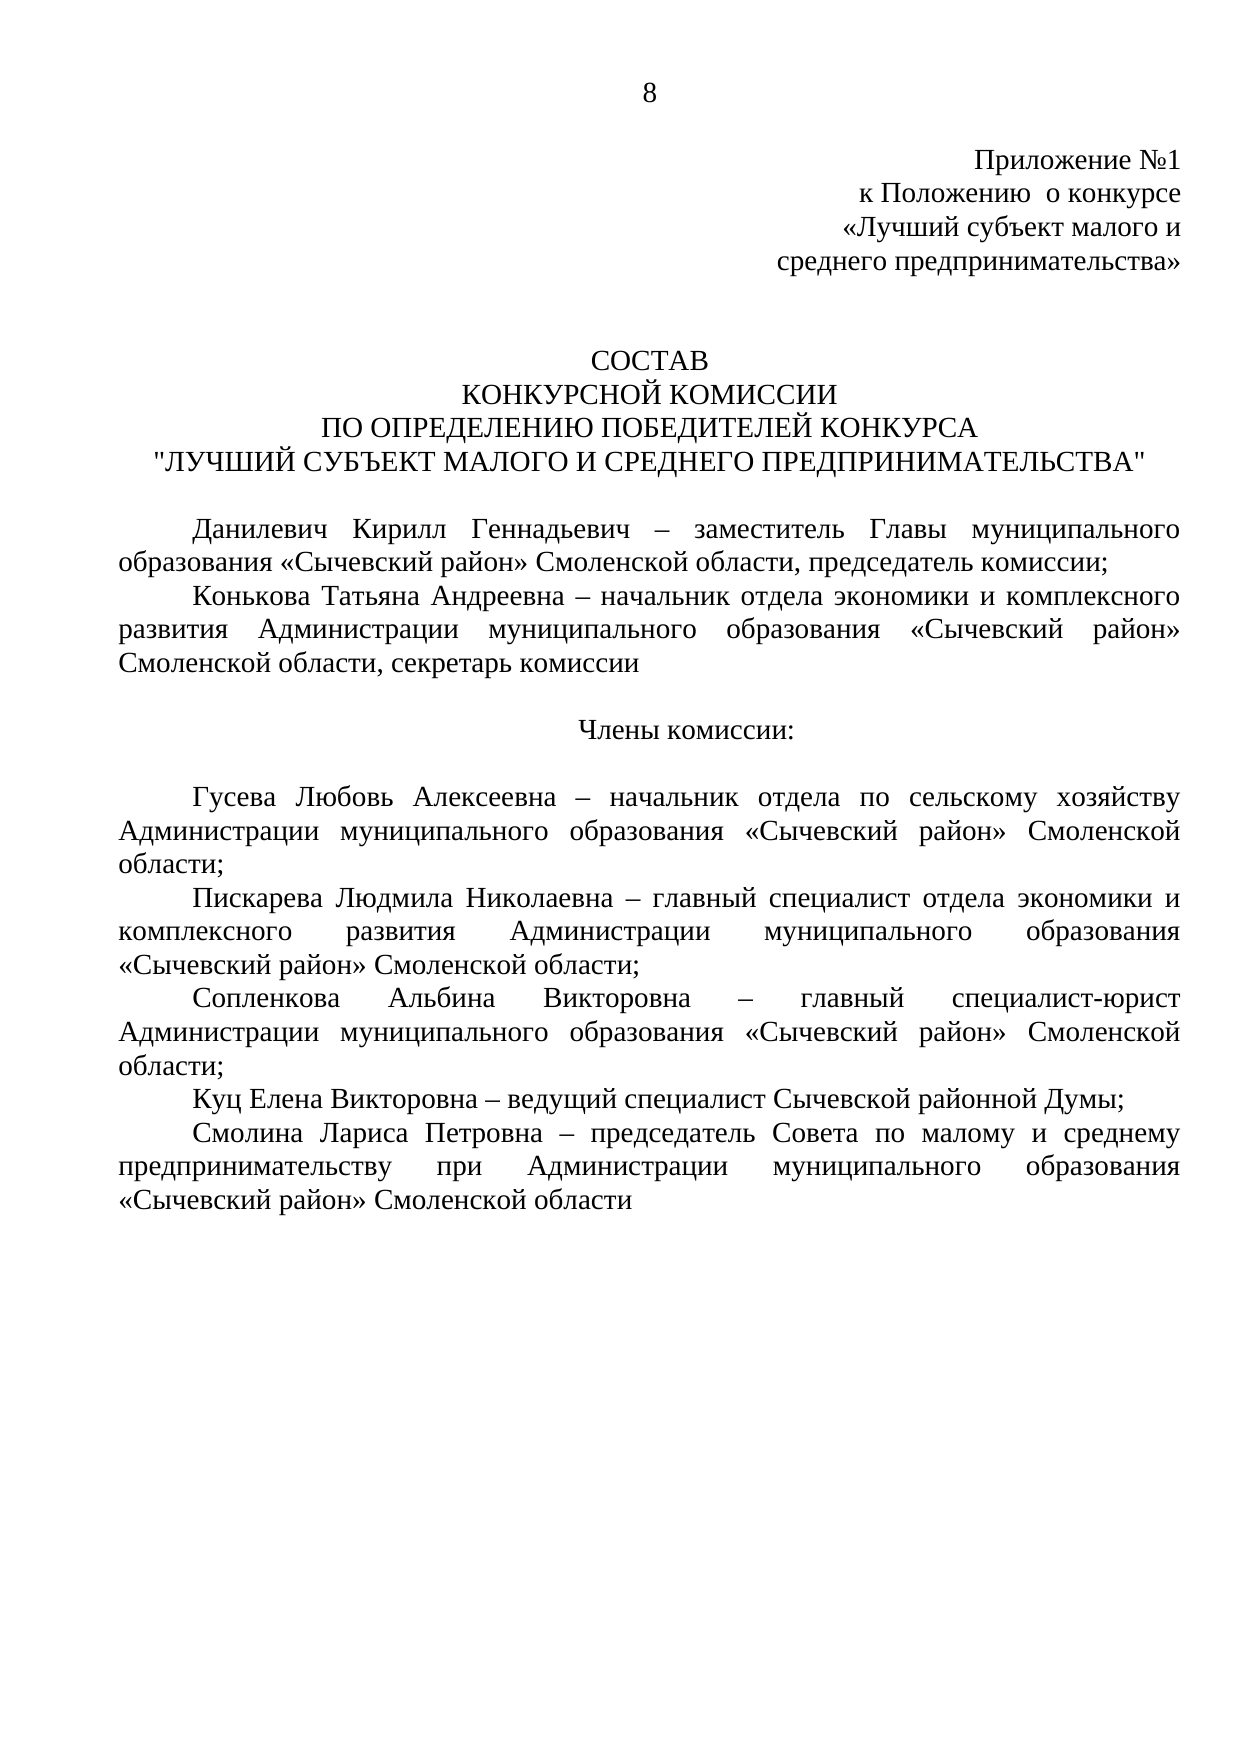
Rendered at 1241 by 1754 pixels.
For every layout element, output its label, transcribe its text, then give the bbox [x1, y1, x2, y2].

title КОНКУРСНОЙ КОМИССИИ [118, 377, 1181, 410]
text Смолина Лариса Петровна – председатель Совета по малому и среднему предпринимательству при Администрации муниципального образования «Сычевский район» Смоленской области [118, 1115, 1181, 1215]
text Приложение №1 [118, 142, 1181, 176]
title "ЛУЧШИЙ СУБЪЕКТ МАЛОГО И СРЕДНЕГО ПРЕДПРИНИМАТЕЛЬСТВА" [118, 444, 1181, 477]
text к Положению о конкурсе [118, 176, 1181, 209]
text «Лучший субъект малого и [118, 209, 1181, 243]
text среднего предпринимательства» [118, 243, 1181, 276]
text Сопленкова Альбина Викторовна – главный специалист-юрист Администрации муниципального образования «Сычевский район» Смоленской области; [118, 981, 1181, 1081]
title ПО ОПРЕДЕЛЕНИЮ ПОБЕДИТЕЛЕЙ КОНКУРСА [118, 410, 1181, 444]
text Пискарева Людмила Николаевна – главный специалист отдела экономики и комплексного развития Администрации муниципального образования «Сычевский район» Смоленской области; [118, 880, 1181, 981]
text Данилевич Кирилл Геннадьевич – заместитель Главы муниципального образования «Сычевский район» Смоленской области, председатель комиссии; [118, 511, 1181, 578]
text Члены комиссии: [118, 712, 1181, 746]
text Конькова Татьяна Андреевна – начальник отдела экономики и комплексного развития Администрации муниципального образования «Сычевский район» Смоленской области, секретарь комиссии [118, 578, 1181, 679]
text Куц Елена Викторовна – ведущий специалист Сычевской районной Думы; [118, 1081, 1181, 1115]
text Гусева Любовь Алексеевна – начальник отдела по сельскому хозяйству Администрации муниципального образования «Сычевский район» Смоленской области; [118, 779, 1181, 880]
title СОСТАВ [118, 343, 1181, 377]
